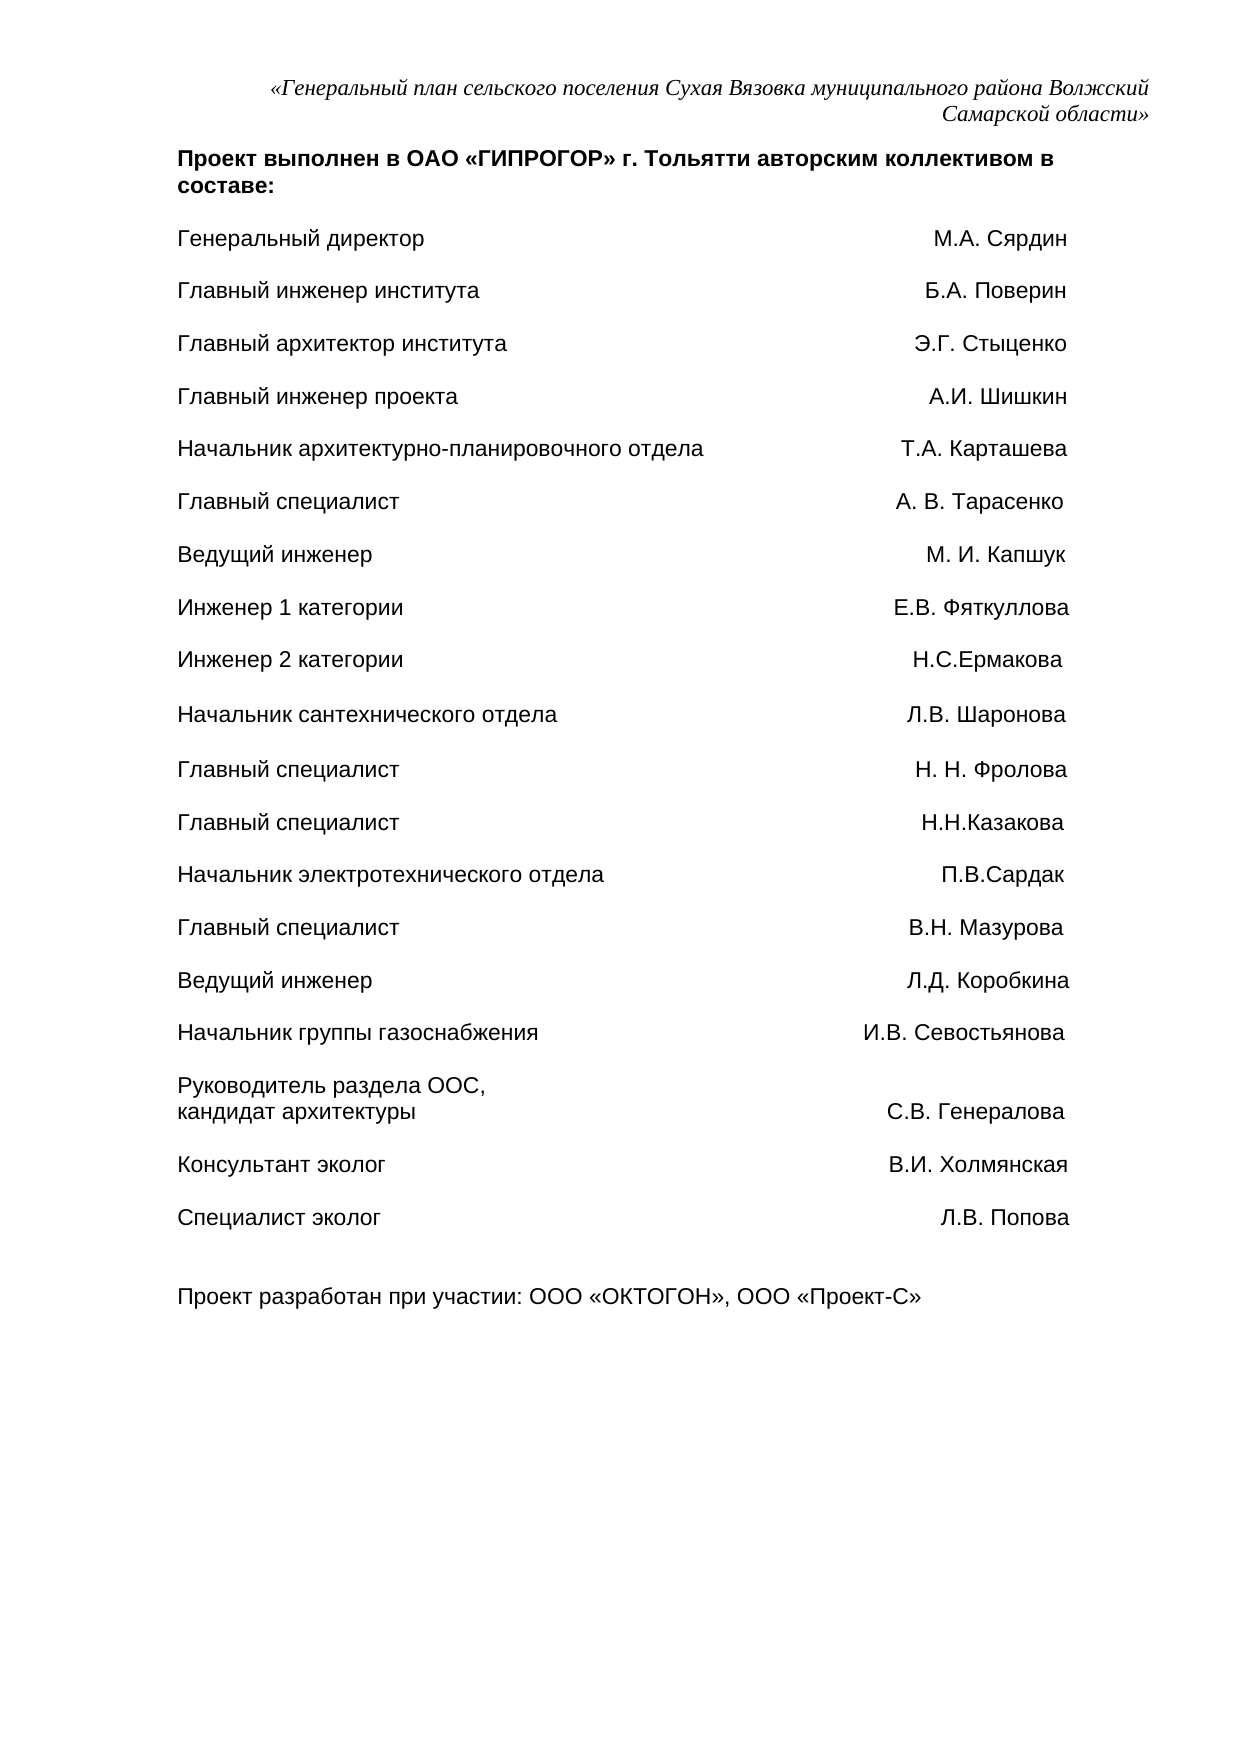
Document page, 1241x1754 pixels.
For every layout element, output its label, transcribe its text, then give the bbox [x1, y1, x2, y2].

text Специалист эколог Л.В. Попова [177, 1204, 1152, 1230]
text Начальник сантехнического отдела Л.В. Шаронова [177, 701, 1152, 727]
text Ведущий инженер М. И. Капшук [177, 541, 1152, 567]
text Проект выполнен в ОАО «ГИПРОГОР» г. Тольятти авторским коллективом в составе: [177, 145, 1152, 198]
text Главный архитектор института Э.Г. Стыценко [177, 330, 1152, 356]
text Главный инженер института Б.А. Поверин [177, 277, 1152, 303]
text Начальник архитектурно-планировочного отдела Т.А. Карташева [177, 435, 1152, 462]
text Руководитель раздела ООС, [177, 1072, 1152, 1098]
text Генеральный директор М.А. Сярдин [177, 224, 1152, 251]
text Главный специалист В.Н. Мазурова [177, 914, 1152, 940]
text Инженер 2 категории Н.С.Ермакова [177, 646, 1152, 672]
text кандидат архитектуры С.В. Генералова [177, 1098, 1152, 1125]
text Главный специалист Н. Н. Фролова [177, 756, 1152, 782]
text Ведущий инженер Л.Д. Коробкина [177, 967, 1152, 993]
text Главный инженер проекта А.И. Шишкин [177, 383, 1152, 409]
text Инженер 1 категории Е.В. Фяткуллова [177, 593, 1152, 620]
text Проект разработан при участии: ООО «ОКТОГОН», ООО «Проект-С» [177, 1283, 1152, 1309]
text Начальник электротехнического отдела П.В.Сардак [177, 861, 1152, 887]
text Начальник группы газоснабжения И.В. Севостьянова [177, 1019, 1152, 1046]
text Главный специалист А. В. Тарасенко [177, 488, 1152, 514]
text Консультант эколог В.И. Холмянская [177, 1151, 1152, 1177]
text Главный специалист Н.Н.Казакова [177, 808, 1152, 835]
